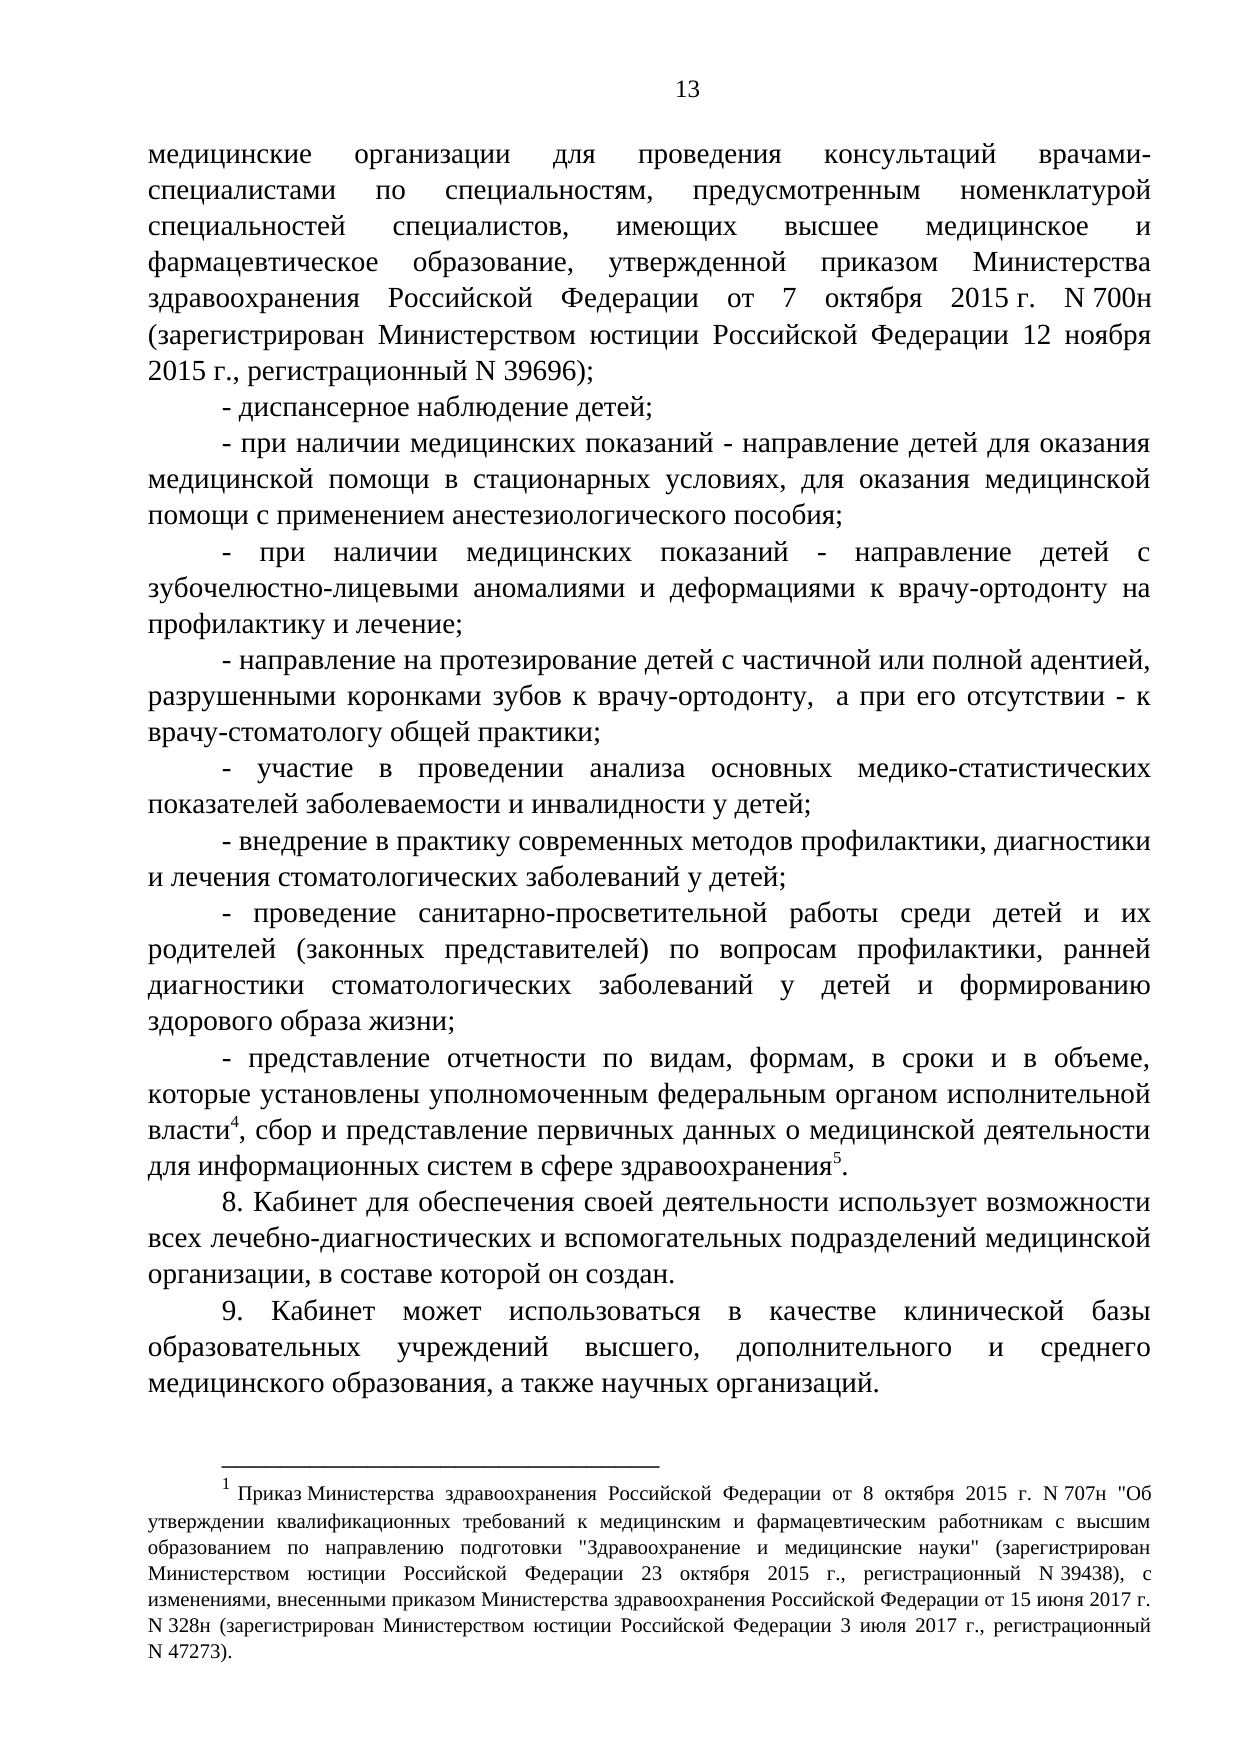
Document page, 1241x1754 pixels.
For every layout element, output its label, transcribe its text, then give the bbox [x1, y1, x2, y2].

text 1 Приказ Министерства здравоохранения Российской Федерации от 8 октября 2015 г. N 707н "Об утверждении квалификационных требований к медицинским и фармацевтическим работникам с высшим образованием по направлению подготовки "Здравоохранение и медицинские науки" (зарегистрирован Министерством юстиции Российской Федерации 23 октября 2015 г., регистрационный N 39438), с изменениями, внесенными приказом Министерства здравоохранения Российской Федерации от 15 июня 2017 г. N 328н (зарегистрирован Министерством юстиции Российской Федерации 3 июля 2017 г., регистрационный N 47273). [148, 1473, 1152, 1663]
text - диспансерное наблюдение детей; [148, 389, 1152, 423]
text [148, 136, 1152, 386]
text - представление отчетности по видам, формам, в сроки и в объеме, которые установлены уполномоченным федеральным органом исполнительной власти4, сбор и представление первичных данных о медицинской деятельности для информационных систем в сфере здравоохранения5. [148, 1040, 1152, 1182]
text - участие в проведении анализа основных медико-статистических показателей заболеваемости и инвалидности у детей; [148, 751, 1152, 820]
text - при наличии медицинских показаний - направление детей для оказания медицинской помощи в стационарных условиях, для оказания медицинской помощи с применением анестезиологического пособия; [148, 425, 1152, 531]
text - внедрение в практику современных методов профилактики, диагностики и лечения стоматологических заболеваний у детей; [148, 823, 1152, 892]
text 9. Кабинет может использоваться в качестве клинической базы образовательных учреждений высшего, дополнительного и среднего медицинского образования, а также научных организаций. [148, 1293, 1152, 1398]
text 8. Кабинет для обеспечения своей деятельности использует возможности всех лечебно-диагностических и вспомогательных подразделений медицинской организации, в составе которой он создан. [148, 1184, 1152, 1290]
text - при наличии медицинских показаний - направление детей с зубочелюстно-лицевыми аномалиями и деформациями к врачу-ортодонту на профилактику и лечение; [148, 534, 1152, 639]
text ______________________________ [148, 1437, 1152, 1471]
text - направление на протезирование детей с частичной или полной адентией, разрушенными коронками зубов к врачу-ортодонту, а при его отсутствии - к врачу-стоматологу общей практики; [148, 642, 1152, 748]
text - проведение санитарно-просветительной работы среди детей и их родителей (законных представителей) по вопросам профилактики, ранней диагностики стоматологических заболеваний у детей и формированию здорового образа жизни; [148, 895, 1152, 1037]
